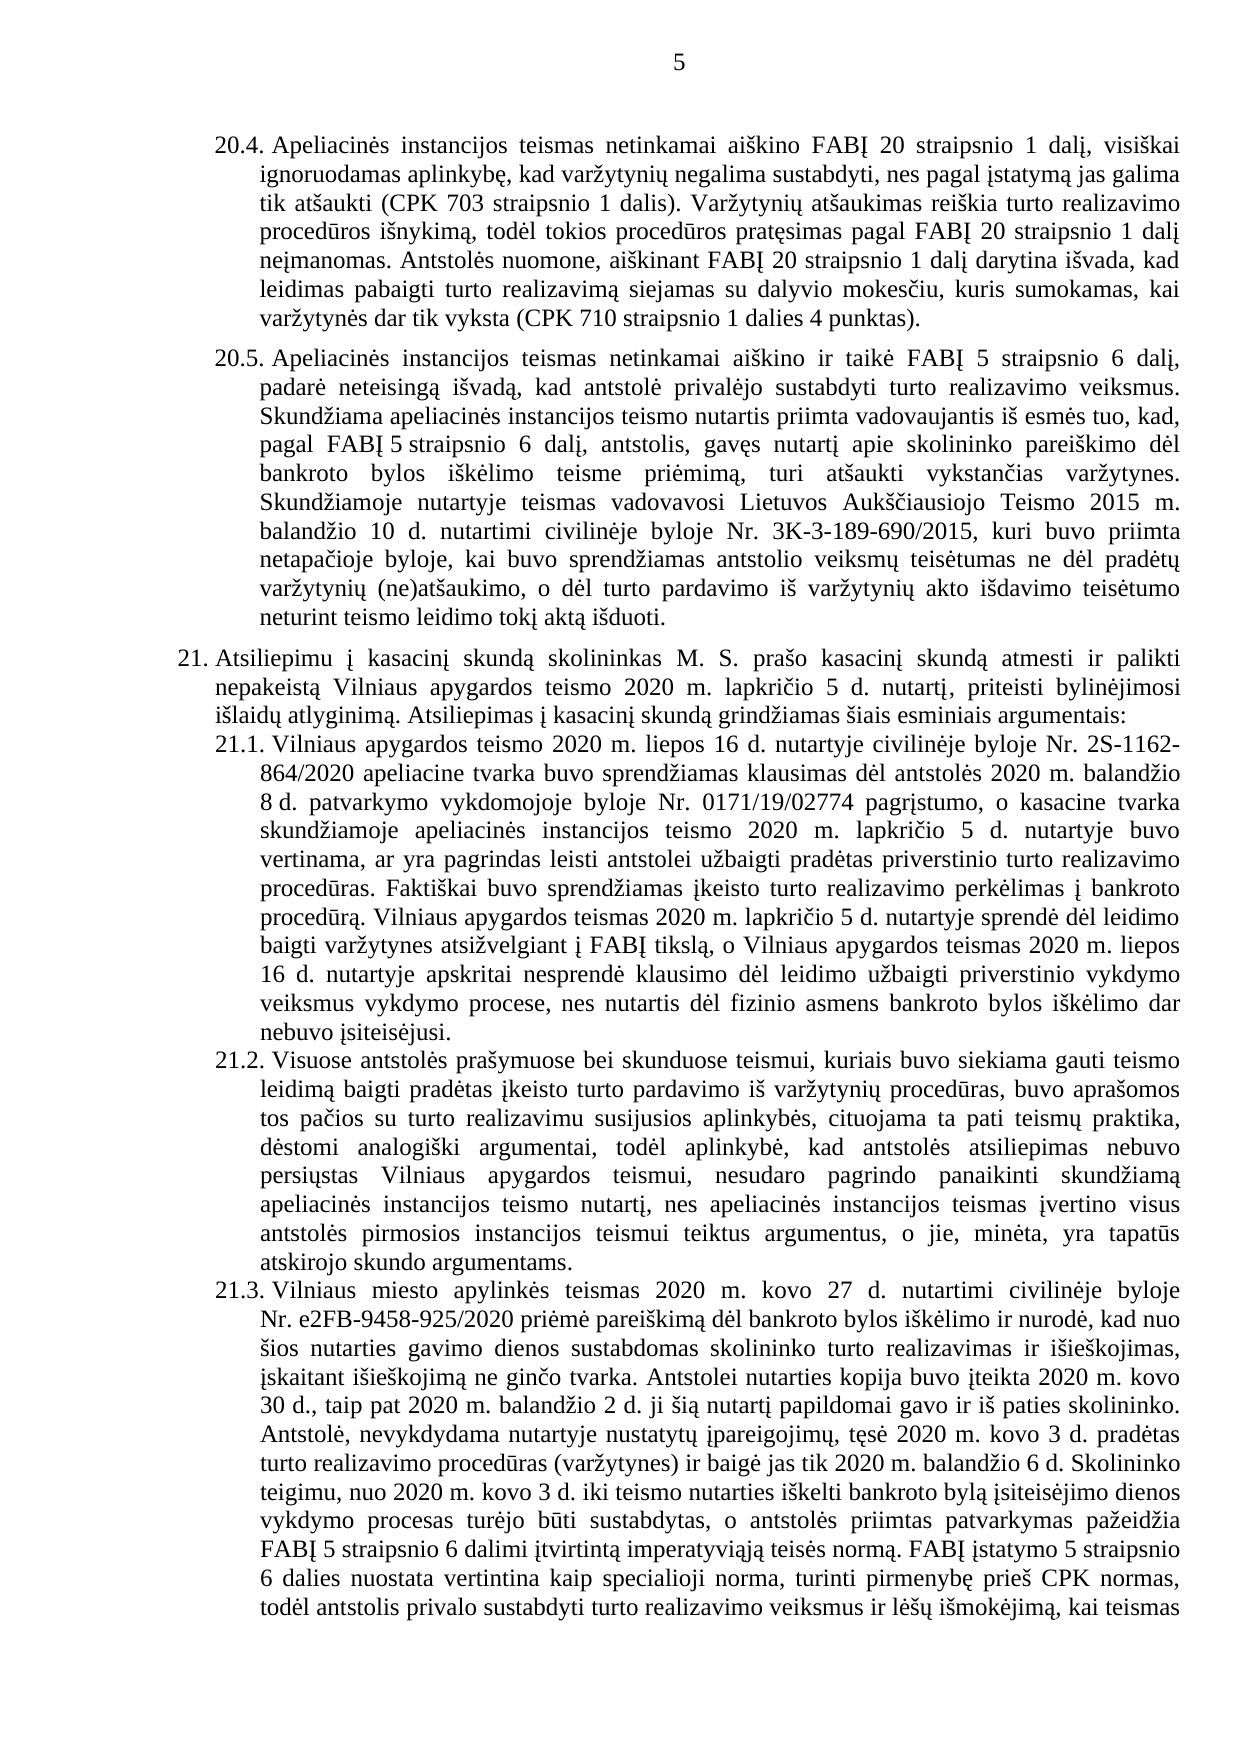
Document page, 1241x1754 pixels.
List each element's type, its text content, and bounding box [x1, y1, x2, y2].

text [215, 1275, 1181, 1620]
text 20.4. Apeliacinės instancijos teismas netinkamai aiškino FABĮ 20 straipsnio 1 dalį, visiškai ignoruodamas aplinkybę, kad varžytynių negalima sustabdyti, nes pagal įstatymą jas galima tik atšaukti (CPK 703 straipsnio 1 dalis). Varžytynių atšaukimas reiškia turto realizavimo procedūros išnykimą, todėl tokios procedūros pratęsimas pagal FABĮ 20 straipsnio 1 dalį neįmanomas. Antstolės nuomone, aiškinant FABĮ 20 straipsnio 1 dalį darytina išvada, kad leidimas pabaigti turto realizavimą siejamas su dalyvio mokesčiu, kuris sumokamas, kai varžytynės dar tik vyksta (CPK 710 straipsnio 1 dalies 4 punktas). [214, 130, 1181, 331]
text 21. Atsiliepimu į kasacinį skundą skolininkas M. S. prašo kasacinį skundą atmesti ir palikti nepakeistą Vilniaus apygardos teismo 2020 m. lapkričio 5 d. nutartį, priteisti bylinėjimosi išlaidų atlyginimą. Atsiliepimas į kasacinį skundą grindžiamas šiais esminiais argumentais: [177, 643, 1181, 729]
text 21.2. Visuose antstolės prašymuose bei skunduose teismui, kuriais buvo siekiama gauti teismo leidimą baigti pradėtas įkeisto turto pardavimo iš varžytynių procedūras, buvo aprašomos tos pačios su turto realizavimu susijusios aplinkybės, cituojama ta pati teismų praktika, dėstomi analogiški argumentai, todėl aplinkybė, kad antstolės atsiliepimas nebuvo persiųstas Vilniaus apygardos teismui, nesudaro pagrindo panaikinti skundžiamą apeliacinės instancijos teismo nutartį, nes apeliacinės instancijos teismas įvertino visus antstolės pirmosios instancijos teismui teiktus argumentus, o jie, minėta, yra tapatūs atskirojo skundo argumentams. [215, 1045, 1181, 1275]
text 21.1. Vilniaus apygardos teismo 2020 m. liepos 16 d. nutartyje civilinėje byloje Nr. 2S-1162-864/2020 apeliacine tvarka buvo sprendžiamas klausimas dėl antstolės 2020 m. balandžio 8 d. patvarkymo vykdomojoje byloje Nr. 0171/19/02774 pagrįstumo, o kasacine tvarka skundžiamoje apeliacinės instancijos teismo 2020 m. lapkričio 5 d. nutartyje buvo vertinama, ar yra pagrindas leisti antstolei užbaigti pradėtas priverstinio turto realizavimo procedūras. Faktiškai buvo sprendžiamas įkeisto turto realizavimo perkėlimas į bankroto procedūrą. Vilniaus apygardos teismas 2020 m. lapkričio 5 d. nutartyje sprendė dėl leidimo baigti varžytynes atsižvelgiant į FABĮ tikslą, o Vilniaus apygardos teismas 2020 m. liepos 16 d. nutartyje apskritai nesprendė klausimo dėl leidimo užbaigti priverstinio vykdymo veiksmus vykdymo procese, nes nutartis dėl fizinio asmens bankroto bylos iškėlimo dar nebuvo įsiteisėjusi. [215, 729, 1181, 1045]
text 20.5. Apeliacinės instancijos teismas netinkamai aiškino ir taikė FABĮ 5 straipsnio 6 dalį, padarė neteisingą išvadą, kad antstolė privalėjo sustabdyti turto realizavimo veiksmus. Skundžiama apeliacinės instancijos teismo nutartis priimta vadovaujantis iš esmės tuo, kad, pagal FABĮ 5 straipsnio 6 dalį, antstolis, gavęs nutartį apie skolininko pareiškimo dėl bankroto bylos iškėlimo teisme priėmimą, turi atšaukti vykstančias varžytynes. Skundžiamoje nutartyje teismas vadovavosi Lietuvos Aukščiausiojo Teismo 2015 m. balandžio 10 d. nutartimi civilinėje byloje Nr. 3K-3-189-690/2015, kuri buvo priimta netapačioje byloje, kai buvo sprendžiamas antstolio veiksmų teisėtumas ne dėl pradėtų varžytynių (ne)atšaukimo, o dėl turto pardavimo iš varžytynių akto išdavimo teisėtumo neturint teismo leidimo tokį aktą išduoti. [214, 343, 1181, 631]
